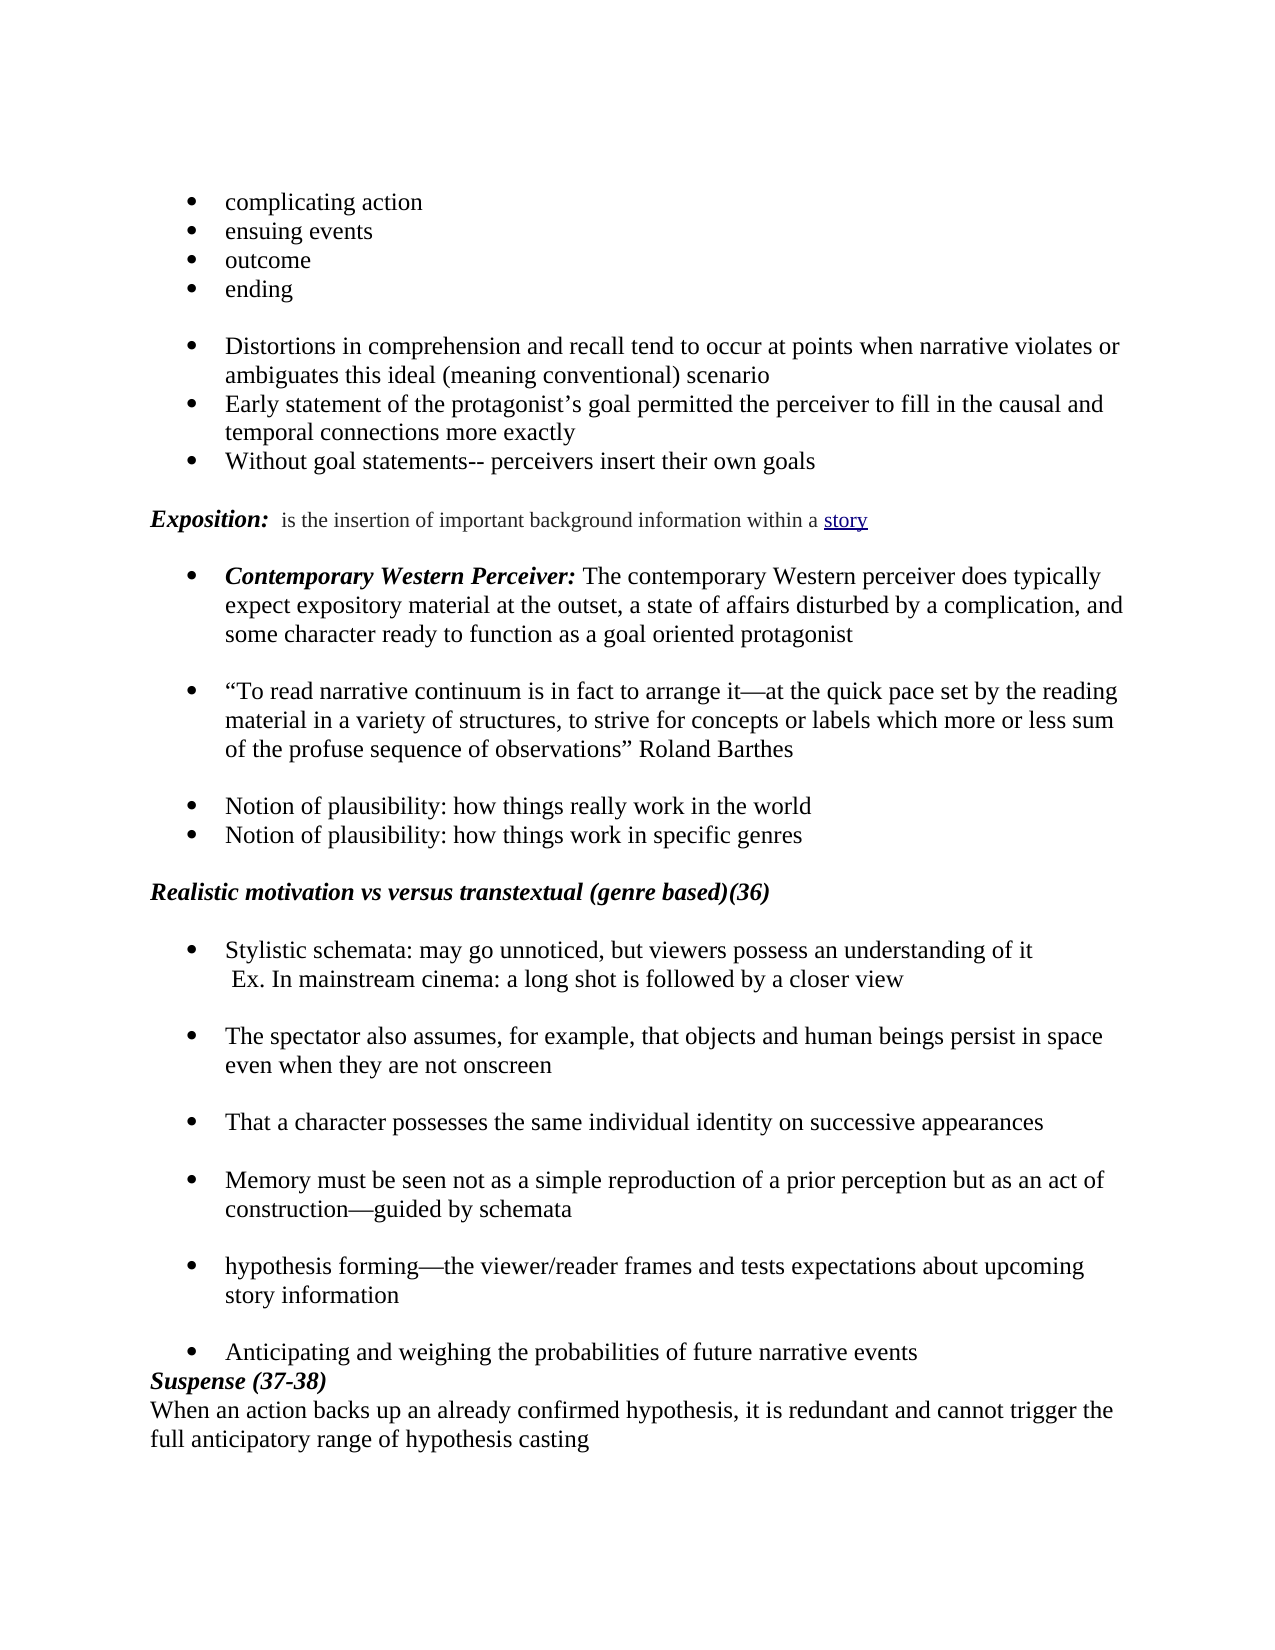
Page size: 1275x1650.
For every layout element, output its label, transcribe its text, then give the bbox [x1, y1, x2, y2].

list Without goal statements-- perceivers insert their own goals [187, 446, 1125, 475]
text Exposition: is the insertion of important background information within a story [150, 504, 1125, 532]
list Anticipating and weighing the probabilities of future narrative events [187, 1337, 1125, 1366]
list Early statement of the protagonist’s goal permitted the perceiver to fill in the causal and temporal connections more exactly [187, 389, 1125, 446]
list Distortions in comprehension and recall tend to occur at points when narrative violates or ambiguates this ideal (meaning conventional) scenario [187, 331, 1125, 389]
list Notion of plausibility: how things really work in the world [187, 791, 1125, 820]
text Ex. In mainstream cinema: a long shot is followed by a closer view [150, 964, 1125, 992]
text Realistic motivation vs versus transtextual (genre based)(36) [150, 877, 1125, 906]
list Stylistic schemata: may go unnoticed, but viewers possess an understanding of it [187, 935, 1125, 964]
list ensuing events [187, 216, 1125, 245]
list outcome [187, 245, 1125, 274]
text Suspense (37-38) [150, 1366, 1125, 1395]
list Notion of plausibility: how things work in specific genres [187, 820, 1125, 849]
list Contemporary Western Perceiver: The contemporary Western perceiver does typically expect expository material at the outset, a state of affairs disturbed by a complication, and some character ready to function as a goal oriented protagonist [187, 561, 1125, 647]
list Memory must be seen not as a simple reproduction of a prior perception but as an act of construction—guided by schemata [187, 1165, 1125, 1222]
list ending [187, 274, 1125, 302]
list The spectator also assumes, for example, that objects and human beings persist in space even when they are not onscreen [187, 1021, 1125, 1079]
list “To read narrative continuum is in fact to arrange it—at the quick pace set by the reading material in a variety of structures, to strive for concepts or labels which more or less sum of the profuse sequence of observations” Roland Barthes [187, 676, 1125, 762]
list That a character possesses the same individual identity on successive appearances [187, 1107, 1125, 1136]
list complicating action [187, 187, 1125, 216]
text When an action backs up an already confirmed hypothesis, it is redundant and cannot trigger the full anticipatory range of hypothesis casting [150, 1395, 1125, 1452]
list hypothesis forming—the viewer/reader frames and tests expectations about upcoming story information [187, 1251, 1125, 1309]
